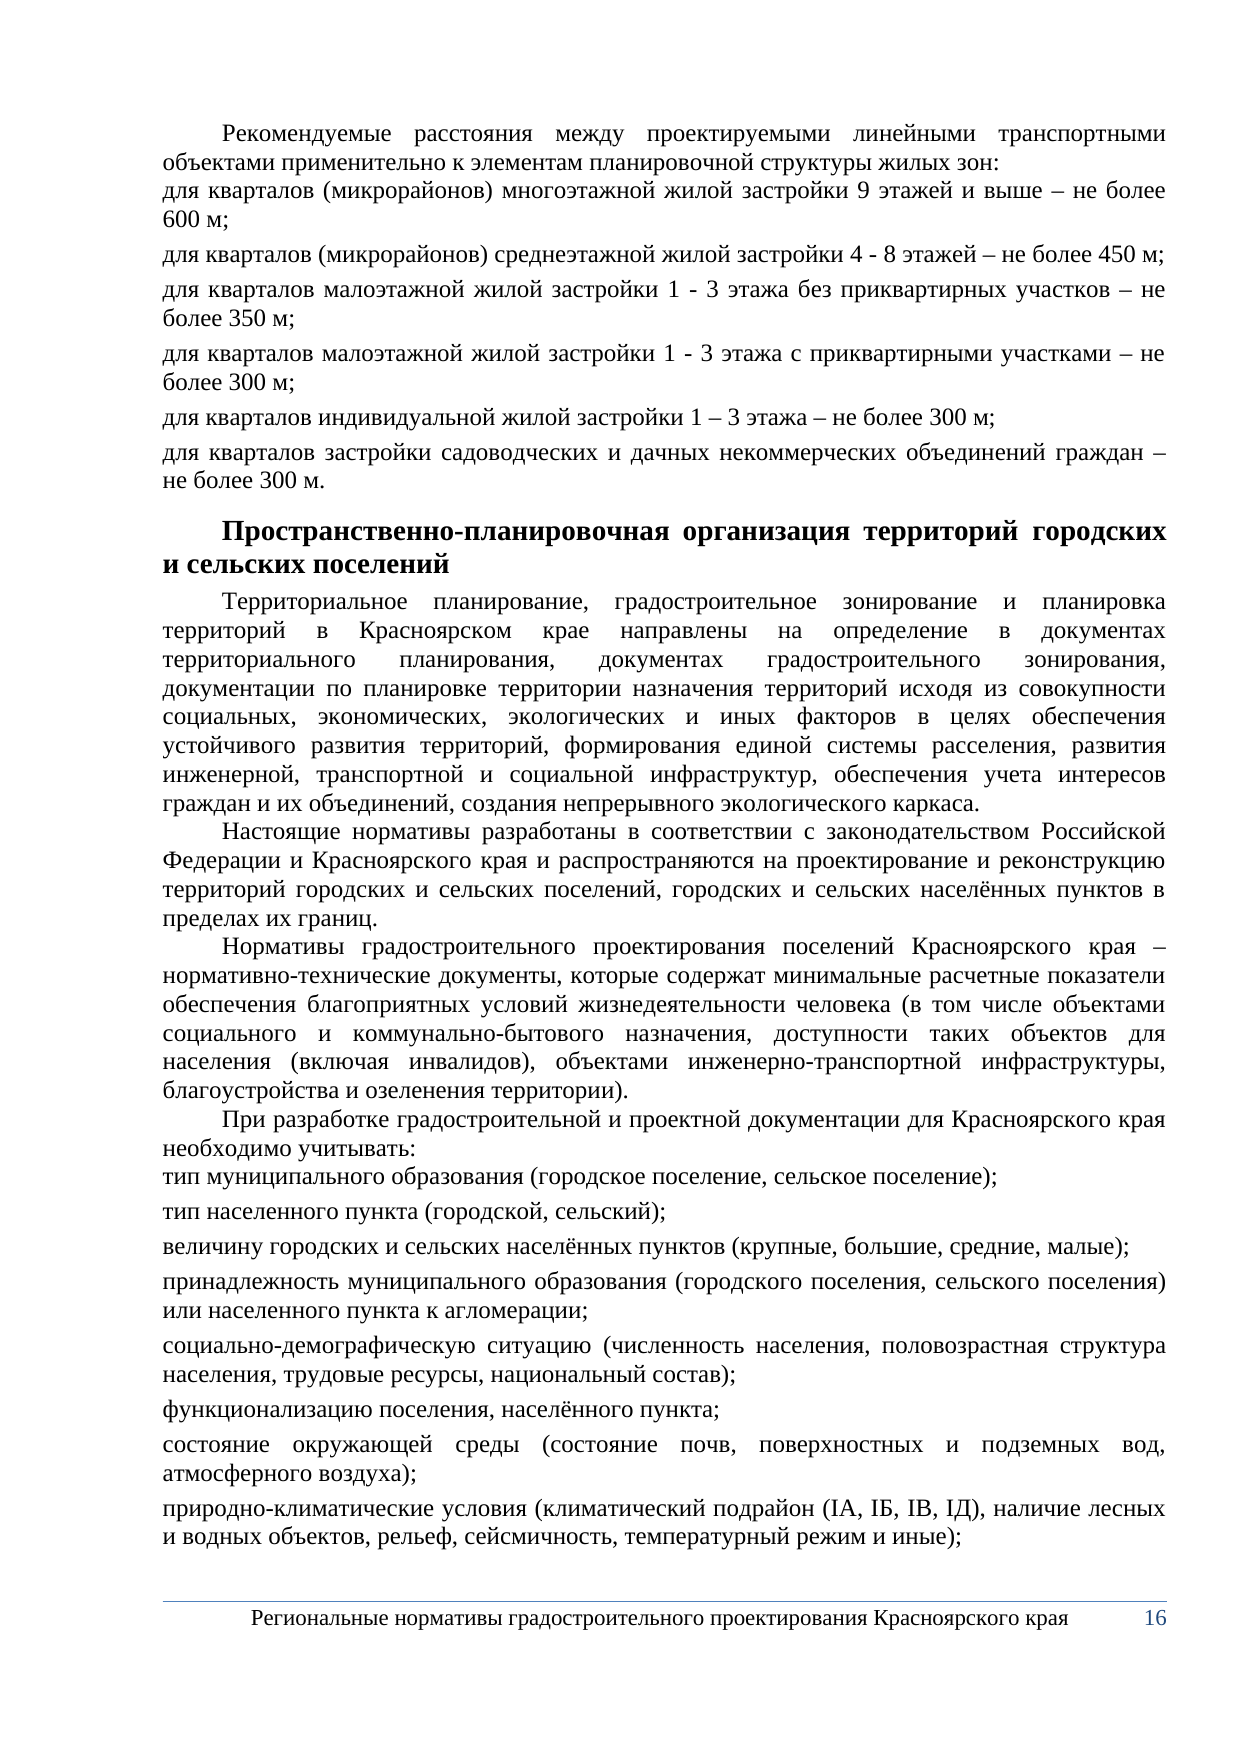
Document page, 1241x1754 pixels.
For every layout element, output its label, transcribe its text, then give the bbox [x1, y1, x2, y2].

text принадлежность муниципального образования (городского поселения, сельского поселения) или населенного пункта к агломерации; [162, 1266, 1167, 1324]
text тип населенного пункта (городской, сельский); [162, 1196, 1167, 1225]
text для кварталов малоэтажной жилой застройки 1 - 3 этажа с приквартирными участками – не более 300 м; [162, 338, 1167, 396]
text Нормативы градостроительного проектирования поселений Красноярского края – нормативно-технические документы, которые содержат минимальные расчетные показатели обеспечения благоприятных условий жизнедеятельности человека (в том числе объектами социального и коммунально-бытового назначения, доступности таких объектов для населения (включая инвалидов), объектами инженерно-транспортной инфраструктуры, благоустройства и озеленения территории). [162, 931, 1167, 1104]
text социально-демографическую ситуацию (численность населения, половозрастная структура населения, трудовые ресурсы, национальный состав); [162, 1330, 1167, 1388]
text для кварталов малоэтажной жилой застройки 1 - 3 этажа без приквартирных участков – не более 350 м; [162, 274, 1167, 332]
text состояние окружающей среды (состояние почв, поверхностных и подземных вод, атмосферного воздуха); [162, 1429, 1167, 1486]
text природно-климатические условия (климатический подрайон (IA, IБ, IВ, IД), наличие лесных и водных объектов, рельеф, сейсмичность, температурный режим и иные); [162, 1493, 1167, 1550]
text для кварталов (микрорайонов) среднеэтажной жилой застройки 4 - 8 этажей – не более 450 м; [162, 239, 1167, 268]
text для кварталов (микрорайонов) многоэтажной жилой застройки 9 этажей и выше – не более 600 м; [162, 176, 1167, 233]
text Рекомендуемые расстояния между проектируемыми линейными транспортными объектами применительно к элементам планировочной структуры жилых зон: [162, 118, 1167, 176]
list Пространственно-планировочная организация территорий городских и сельских поселений [162, 513, 1167, 580]
text Территориальное планирование, градостроительное зонирование и планировка территорий в Красноярском крае направлены на определение в документах территориального планирования, документах градостроительного зонирования, документации по планировке территории назначения территорий исходя из совокупности социальных, экономических, экологических и иных факторов в целях обеспечения устойчивого развития территорий, формирования единой системы расселения, развития инженерной, транспортной и социальной инфраструктур, обеспечения учета интересов граждан и их объединений, создания непрерывного экологического каркаса. [162, 586, 1167, 816]
text функционализацию поселения, населённого пункта; [162, 1394, 1167, 1423]
text тип муниципального образования (городское поселение, сельское поселение); [162, 1161, 1167, 1190]
text При разработке градостроительной и проектной документации для Красноярского края необходимо учитывать: [162, 1104, 1167, 1161]
text Настоящие нормативы разработаны в соответствии с законодательством Российской Федерации и Красноярского края и распространяются на проектирование и реконструкцию территорий городских и сельских поселений, городских и сельских населённых пунктов в пределах их границ. [162, 816, 1167, 931]
text величину городских и сельских населённых пунктов (крупные, большие, средние, малые); [162, 1231, 1167, 1260]
text для кварталов застройки садоводческих и дачных некоммерческих объединений граждан – не более 300 м. [162, 437, 1167, 494]
text для кварталов индивидуальной жилой застройки 1 – 3 этажа – не более 300 м; [162, 402, 1167, 431]
